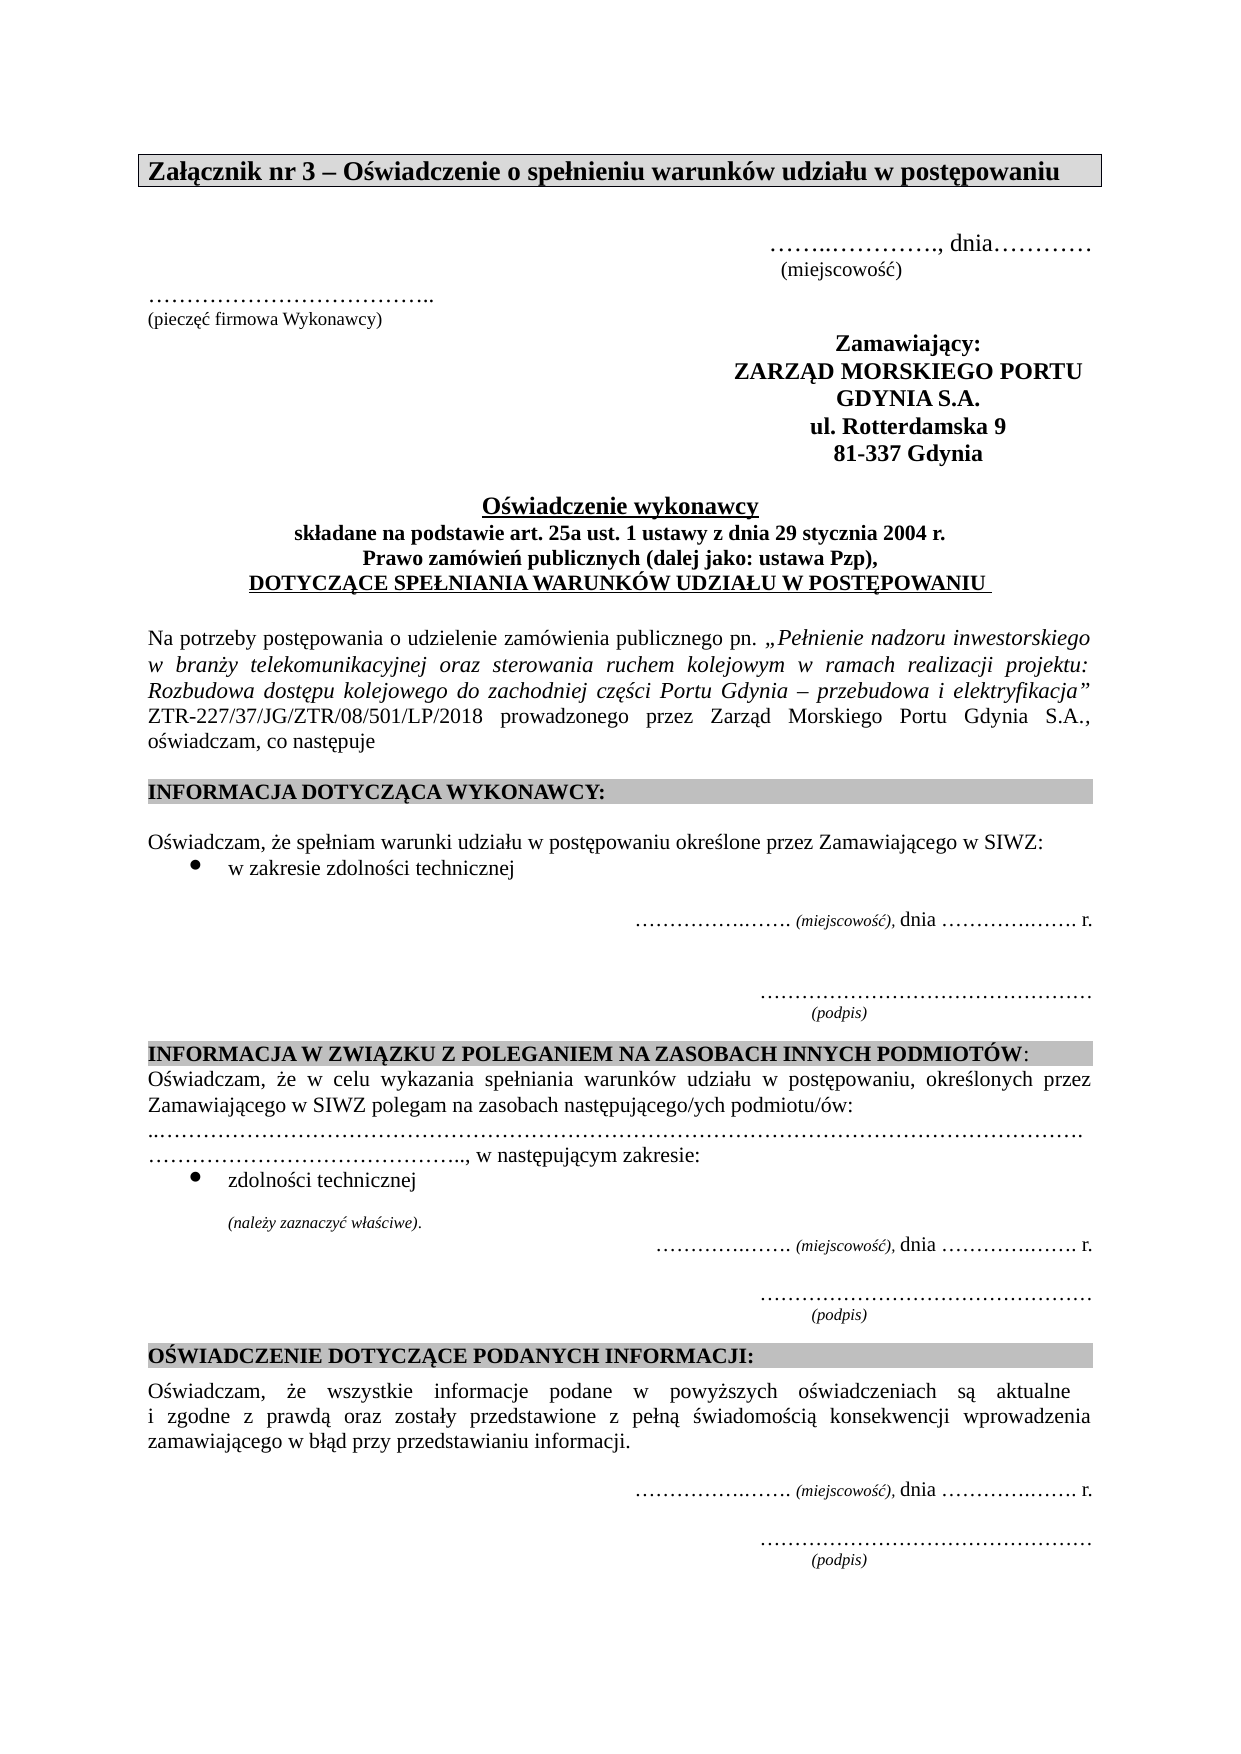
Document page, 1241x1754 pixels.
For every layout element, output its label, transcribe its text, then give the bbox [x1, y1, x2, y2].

text Prawo zamówień publicznych (dalej jako: ustawa Pzp), [148, 545, 1093, 570]
text OŚWIADCZENIE DOTYCZĄCE PODANYCH INFORMACJI: [148, 1343, 1093, 1368]
text DOTYCZĄCE SPEŁNIANIA WARUNKÓW UDZIAŁU W POSTĘPOWANIU [148, 570, 1093, 624]
text …………….……. (miejscowość), dnia ………….……. r. [148, 907, 1093, 931]
text składane na podstawie art. 25a ust. 1 ustawy z dnia 29 stycznia 2004 r. [148, 520, 1093, 545]
list w zakresie zdolności technicznej [190, 854, 1093, 881]
text Oświadczam, że w celu wykazania spełniania warunków udziału w postępowaniu, określonych przez Zamawiającego w SIWZ polegam na zasobach następującego/ych podmiotu/ów: [148, 1066, 1093, 1117]
text (podpis) [738, 1549, 1093, 1569]
text (pieczęć firmowa Wykonawcy) [148, 307, 1093, 329]
text ………………………………………… [148, 1280, 1093, 1304]
text Oświadczam, że wszystkie informacje podane w powyższych oświadczeniach są aktualne i zgodne z prawdą oraz zostały przedstawione z pełną świadomością konsekwencji wprowadzenia zamawiającego w błąd przy przedstawianiu informacji. [148, 1378, 1093, 1453]
text ……………………………….. [148, 281, 1093, 307]
text ……..…………., dnia………… [148, 228, 1093, 257]
text 81-337 Gdynia [723, 439, 1093, 467]
text INFORMACJA DOTYCZĄCA WYKONAWCY: [148, 779, 1093, 804]
text (należy zaznaczyć właściwe). [228, 1213, 1093, 1232]
text ul. Rotterdamska 9 [723, 412, 1093, 439]
text Na potrzeby postępowania o udzielenie zamówienia publicznego pn. „Pełnienie nadzoru inwestorskiego w branży telekomunikacyjnej oraz sterowania ruchem kolejowym w ramach realizacji projektu: Rozbudowa dostępu kolejowego do zachodniej części Portu Gdynia – przebudowa i elektryfikacja” ZTR-227/37/JG/ZTR/08/501/LP/2018 prowadzonego przez Zarząd Morskiego Portu Gdynia S.A., oświadczam, co następuje [148, 624, 1093, 754]
text (miejscowość) [590, 257, 1093, 281]
text Zamawiający: [723, 329, 1093, 357]
text ………………………………………… [148, 1525, 1093, 1549]
list zdolności technicznej [190, 1167, 1093, 1194]
text Oświadczam, że spełniam warunki udziału w postępowaniu określone przez Zamawiającego w SIWZ: [148, 829, 1093, 854]
subtitle Załącznik nr 3 – Oświadczenie o spełnieniu warunków udziału w postępowaniu [139, 155, 1101, 186]
text ZARZĄD MORSKIEGO PORTU GDYNIA S.A. [723, 357, 1093, 412]
text INFORMACJA W ZWIĄZKU Z POLEGANIEM NA ZASOBACH INNYCH PODMIOTÓW: [148, 1041, 1093, 1066]
text ………….……. (miejscowość), dnia ………….……. r. [148, 1232, 1093, 1256]
text ………………………………………… [148, 979, 1093, 1003]
text (podpis) [738, 1003, 1093, 1022]
text …………….……. (miejscowość), dnia ………….……. r. [148, 1477, 1093, 1501]
text (podpis) [738, 1304, 1093, 1324]
text Oświadczenie wykonawcy [148, 491, 1093, 520]
text ..……………………………………………………………………………………………………………….…………………………………….., w następującym zakresie: [148, 1117, 1093, 1167]
